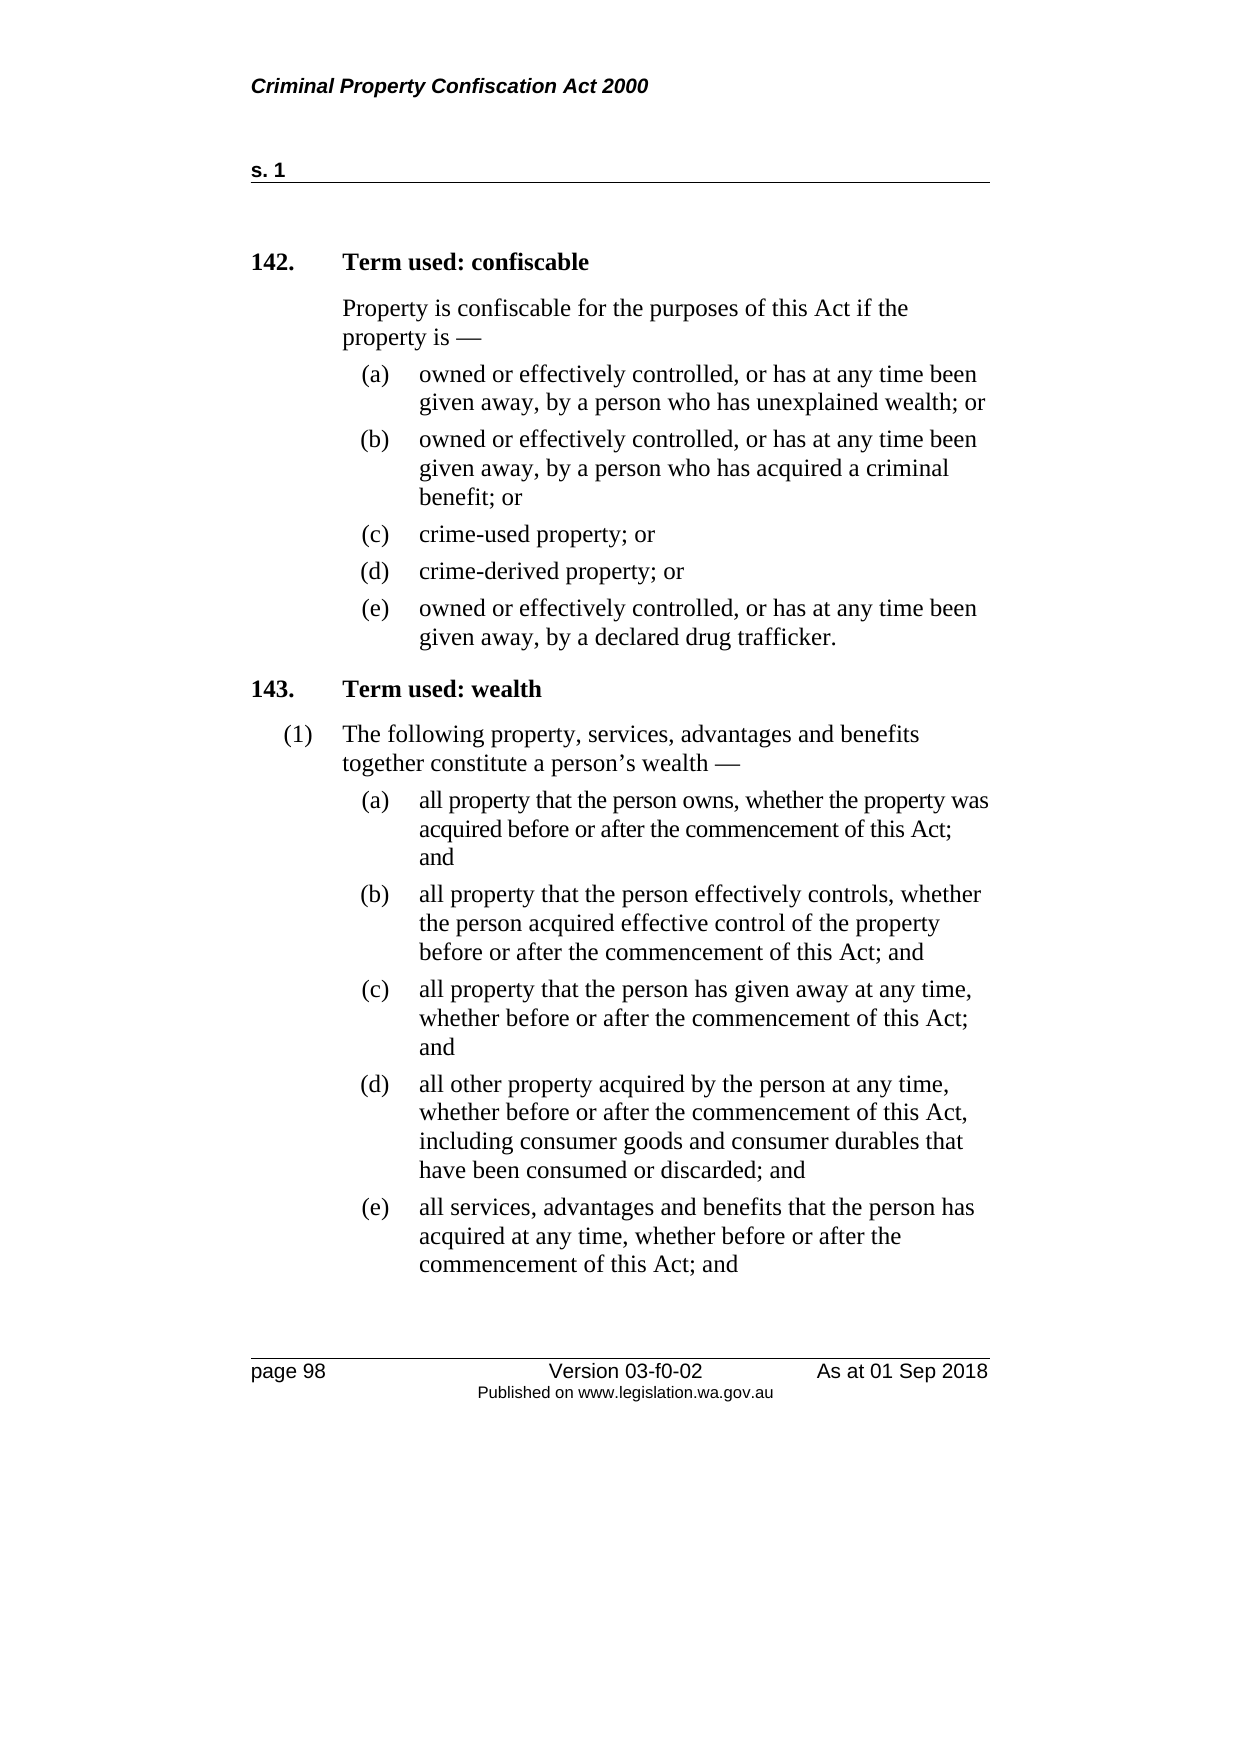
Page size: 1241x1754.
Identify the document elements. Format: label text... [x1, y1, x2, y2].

text (e) owned or effectively controlled, or has at any time been given away, by a declared drug trafficker. [251, 593, 990, 651]
text (1) The following property, services, advantages and benefits together constitute a person’s wealth — [251, 719, 990, 777]
text (b) all property that the person effectively controls, whether the person acquired effective control of the property before or after the commencement of this Act; and [251, 879, 990, 966]
text (a) all property that the person owns, whether the property was acquired before or after the commencement of this Act; and [251, 785, 990, 871]
text (c) all property that the person has given away at any time, whether before or after the commencement of this Act; and [251, 974, 990, 1060]
text (a) owned or effectively controlled, or has at any time been given away, by a person who has unexplained wealth; or [251, 359, 990, 416]
subtitle 143. Term used: wealth [251, 674, 990, 702]
subtitle 142. Term used: confiscable [251, 247, 990, 276]
text (d) crime-derived property; or [251, 556, 990, 585]
text (e) all services, advantages and benefits that the person has acquired at any time, whether before or after the commencement of this Act; and [251, 1192, 990, 1278]
text (d) all other property acquired by the person at any time, whether before or after the commencement of this Act, including consumer goods and consumer durables that have been consumed or discarded; and [251, 1069, 990, 1184]
text (b) owned or effectively controlled, or has at any time been given away, by a person who has acquired a criminal benefit; or [251, 424, 990, 511]
text Property is confiscable for the purposes of this Act if the property is — [251, 293, 990, 350]
text (c) crime-used property; or [251, 519, 990, 548]
